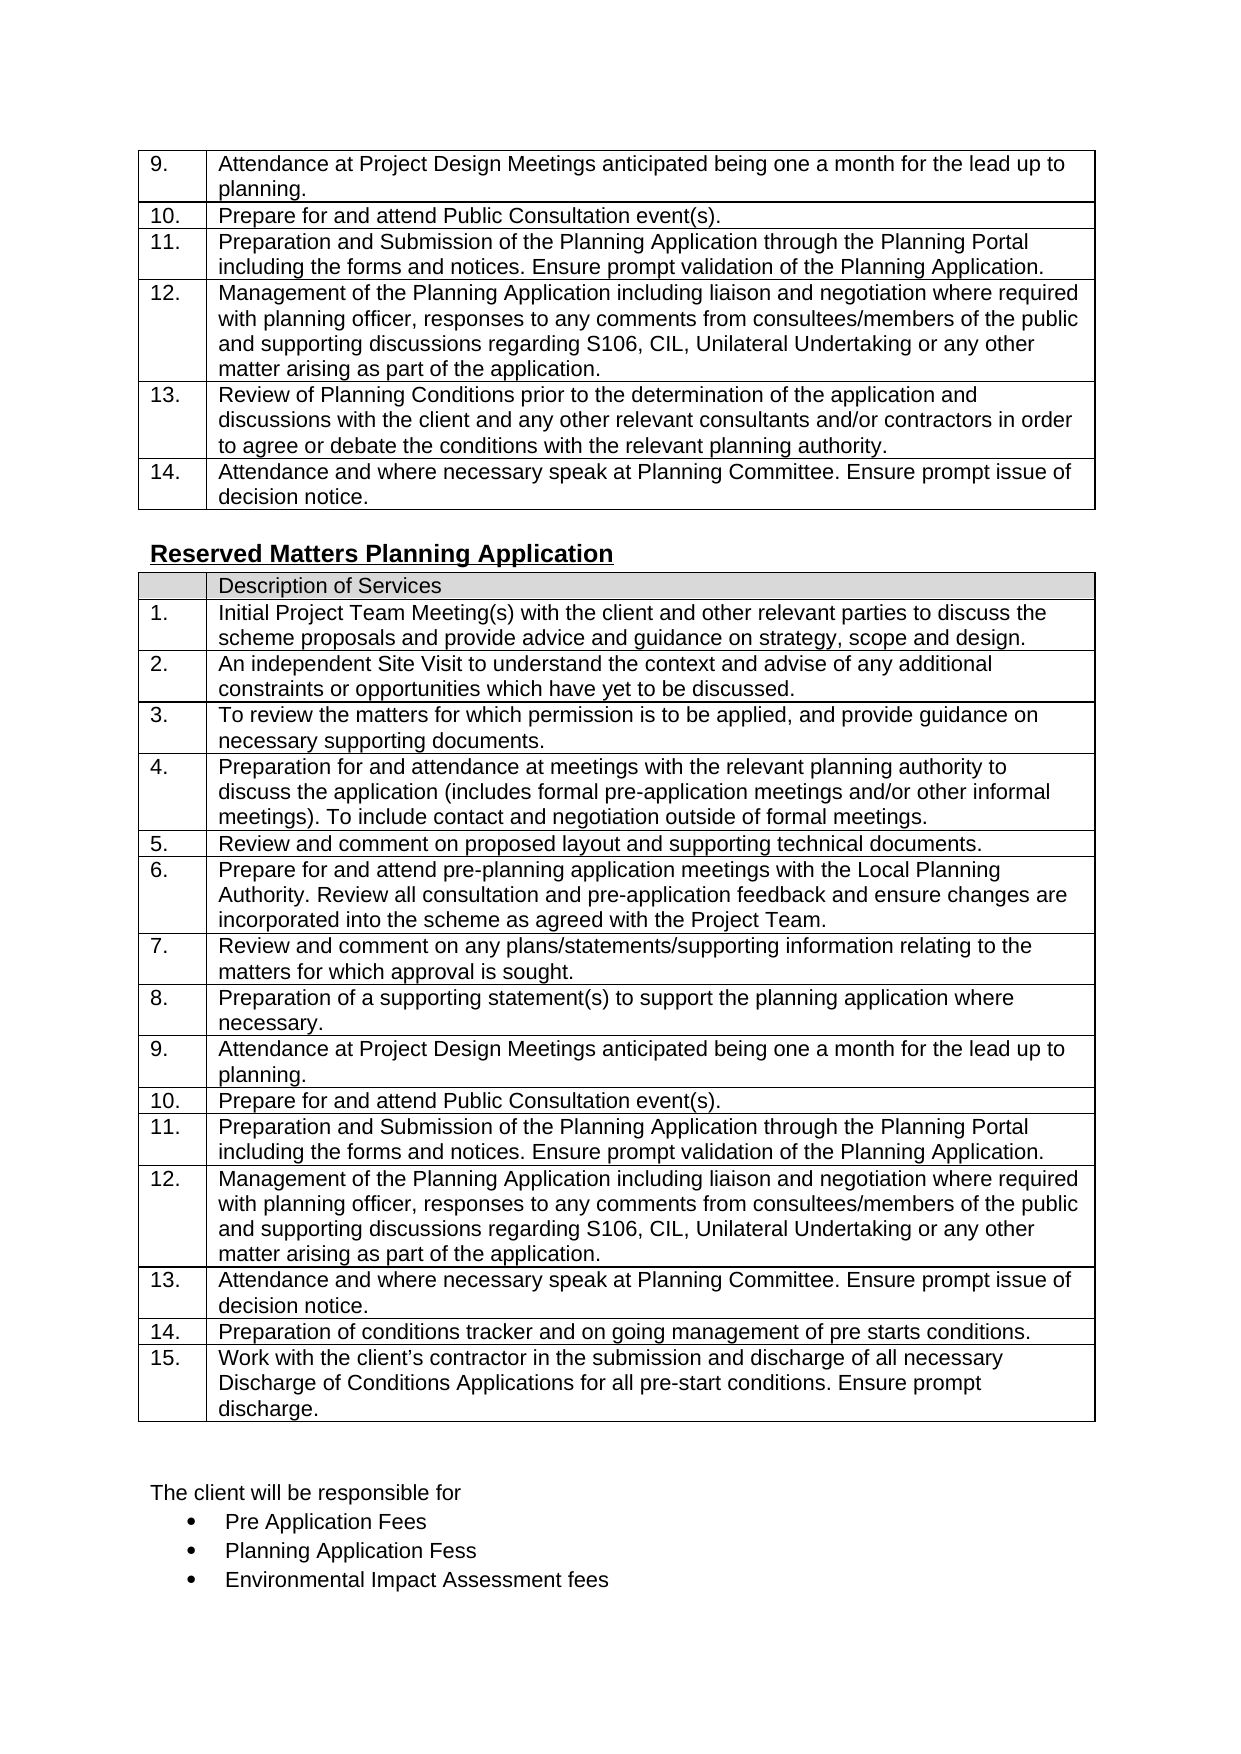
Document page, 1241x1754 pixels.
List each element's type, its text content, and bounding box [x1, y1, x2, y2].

table_cell Initial Project Team Meeting(s) with the client and other relevant parties to discuss the scheme proposals and provide advice and guidance on strategy, scope and design. [207, 600, 1094, 650]
table_cell 6. [139, 857, 206, 932]
table_cell 11. [139, 229, 206, 279]
table_cell 1. [139, 600, 206, 650]
table_cell Prepare for and attend pre-planning application meetings with the Local Planning Authority. Review all consultation and pre-application feedback and ensure changes are incorporated into the scheme as agreed with the Project Team. [207, 857, 1094, 932]
text Reserved Matters Planning Application [150, 539, 1090, 568]
list Planning Application Fess [187, 1538, 1090, 1563]
list Environmental Impact Assessment fees [187, 1567, 1090, 1592]
table_cell 9. [139, 1036, 206, 1087]
table_cell Management of the Planning Application including liaison and negotiation where required with planning officer, responses to any comments from consultees/members of the public and supporting discussions regarding S106, CIL, Unilateral Undertaking or any other matter arising as part of the application. [207, 280, 1094, 381]
table_cell 12. [139, 1166, 206, 1266]
table_header Description of Services [207, 573, 1094, 598]
list Pre Application Fees [187, 1509, 1090, 1534]
table_cell 2. [139, 651, 206, 701]
table_cell 10. [139, 203, 206, 228]
table_cell Attendance at Project Design Meetings anticipated being one a month for the lead up to planning. [207, 151, 1094, 201]
table_cell 12. [139, 280, 206, 381]
table_cell Attendance and where necessary speak at Planning Committee. Ensure prompt issue of decision notice. [207, 459, 1094, 509]
table_cell Prepare for and attend Public Consultation event(s). [207, 203, 1094, 228]
table_cell 14. [139, 459, 206, 509]
table_cell 3. [139, 703, 206, 753]
table_cell 11. [139, 1114, 206, 1164]
text The client will be responsible for [150, 1480, 1090, 1505]
table_cell Preparation and Submission of the Planning Application through the Planning Portal including the forms and notices. Ensure prompt validation of the Planning Application. [207, 1114, 1094, 1164]
table_cell 8. [139, 985, 206, 1035]
table_cell 13. [139, 382, 206, 458]
table_cell Preparation and Submission of the Planning Application through the Planning Portal including the forms and notices. Ensure prompt validation of the Planning Application. [207, 229, 1094, 279]
table_cell Management of the Planning Application including liaison and negotiation where required with planning officer, responses to any comments from consultees/members of the public and supporting discussions regarding S106, CIL, Unilateral Undertaking or any other matter arising as part of the application. [207, 1166, 1094, 1266]
table_cell 7. [139, 934, 206, 984]
table_cell Review and comment on proposed layout and supporting technical documents. [207, 831, 1094, 856]
table_cell 4. [139, 754, 206, 829]
table_cell 15. [139, 1345, 206, 1421]
table_cell Review of Planning Conditions prior to the determination of the application and discussions with the client and any other relevant consultants and/or contractors in order to agree or debate the conditions with the relevant planning authority. [207, 382, 1094, 458]
table_cell 5. [139, 831, 206, 856]
table_cell To review the matters for which permission is to be applied, and provide guidance on necessary supporting documents. [207, 703, 1094, 753]
table_header [139, 573, 206, 598]
table_cell 14. [139, 1319, 206, 1344]
table_cell Attendance and where necessary speak at Planning Committee. Ensure prompt issue of decision notice. [207, 1268, 1094, 1318]
table_cell Prepare for and attend Public Consultation event(s). [207, 1088, 1094, 1113]
table_cell 10. [139, 1088, 206, 1113]
table_cell Preparation for and attendance at meetings with the relevant planning authority to discuss the application (includes formal pre-application meetings and/or other informal meetings). To include contact and negotiation outside of formal meetings. [207, 754, 1094, 829]
table_cell 9. [139, 151, 206, 201]
table_cell An independent Site Visit to understand the context and advise of any additional constraints or opportunities which have yet to be discussed. [207, 651, 1094, 701]
table_cell Work with the client’s contractor in the submission and discharge of all necessary Discharge of Conditions Applications for all pre-start conditions. Ensure prompt discharge. [207, 1345, 1094, 1421]
table_cell Preparation of a supporting statement(s) to support the planning application where necessary. [207, 985, 1094, 1035]
table_cell 13. [139, 1268, 206, 1318]
table_cell Preparation of conditions tracker and on going management of pre starts conditions. [207, 1319, 1094, 1344]
table_cell Attendance at Project Design Meetings anticipated being one a month for the lead up to planning. [207, 1036, 1094, 1087]
table_cell Review and comment on any plans/statements/supporting information relating to the matters for which approval is sought. [207, 934, 1094, 984]
